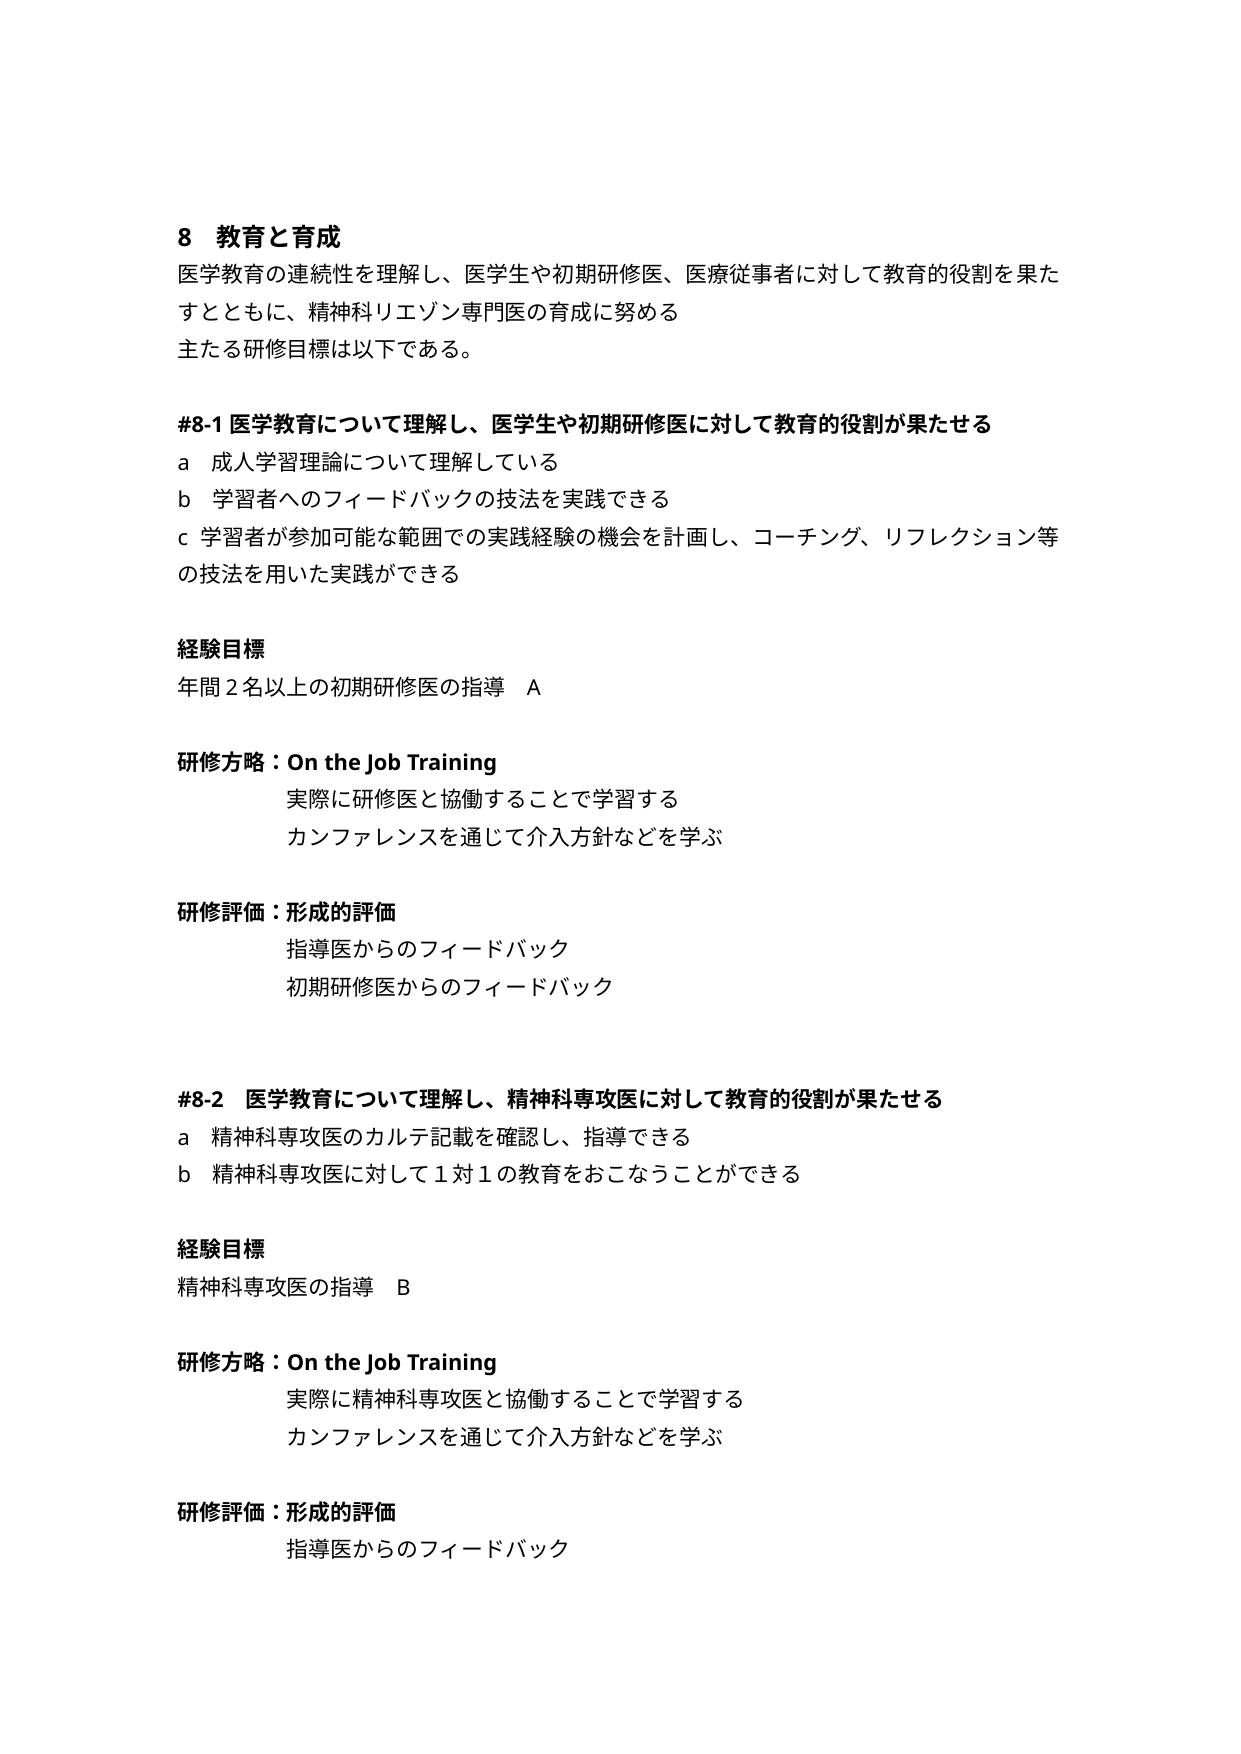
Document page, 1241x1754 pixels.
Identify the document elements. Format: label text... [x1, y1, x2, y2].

text 初期研修医からのフィードバック [177, 967, 1063, 1004]
text 8 教育と育成 [177, 217, 1063, 254]
text a 成人学習理論について理解している [177, 442, 1063, 479]
text 年間2名以上の初期研修医の指導 A [177, 667, 1063, 704]
text 研修評価：形成的評価 [177, 892, 1063, 929]
text 実際に研修医と協働することで学習する [177, 779, 1063, 817]
text カンファレンスを通じて介入方針などを学ぶ [177, 1417, 1063, 1454]
text 主たる研修目標は以下である。 [177, 329, 1063, 367]
text b 精神科専攻医に対して１対１の教育をおこなうことができる [177, 1154, 1063, 1192]
text 指導医からのフィードバック [177, 1529, 1063, 1567]
text 経験目標 [177, 629, 1063, 667]
text カンファレンスを通じて介入方針などを学ぶ [177, 817, 1063, 854]
text 精神科専攻医の指導 B [177, 1267, 1063, 1304]
text 研修方略：On the Job Training [177, 742, 1063, 779]
text 研修方略：On the Job Training [177, 1342, 1063, 1379]
text c 学習者が参加可能な範囲での実践経験の機会を計画し、コーチング、リフレクション等の技法を用いた実践ができる [177, 517, 1063, 592]
text #8-2 医学教育について理解し、精神科専攻医に対して教育的役割が果たせる [177, 1079, 1063, 1117]
text 指導医からのフィードバック [177, 929, 1063, 967]
text 研修評価：形成的評価 [177, 1492, 1063, 1529]
text 医学教育の連続性を理解し、医学生や初期研修医、医療従事者に対して教育的役割を果たすとともに、精神科リエゾン専門医の育成に努める [177, 254, 1063, 329]
text b 学習者へのフィードバックの技法を実践できる [177, 479, 1063, 517]
text #8-1 医学教育について理解し、医学生や初期研修医に対して教育的役割が果たせる [177, 404, 1063, 442]
text 経験目標 [177, 1229, 1063, 1267]
text a 精神科専攻医のカルテ記載を確認し、指導できる [177, 1117, 1063, 1154]
text 実際に精神科専攻医と協働することで学習する [177, 1379, 1063, 1417]
